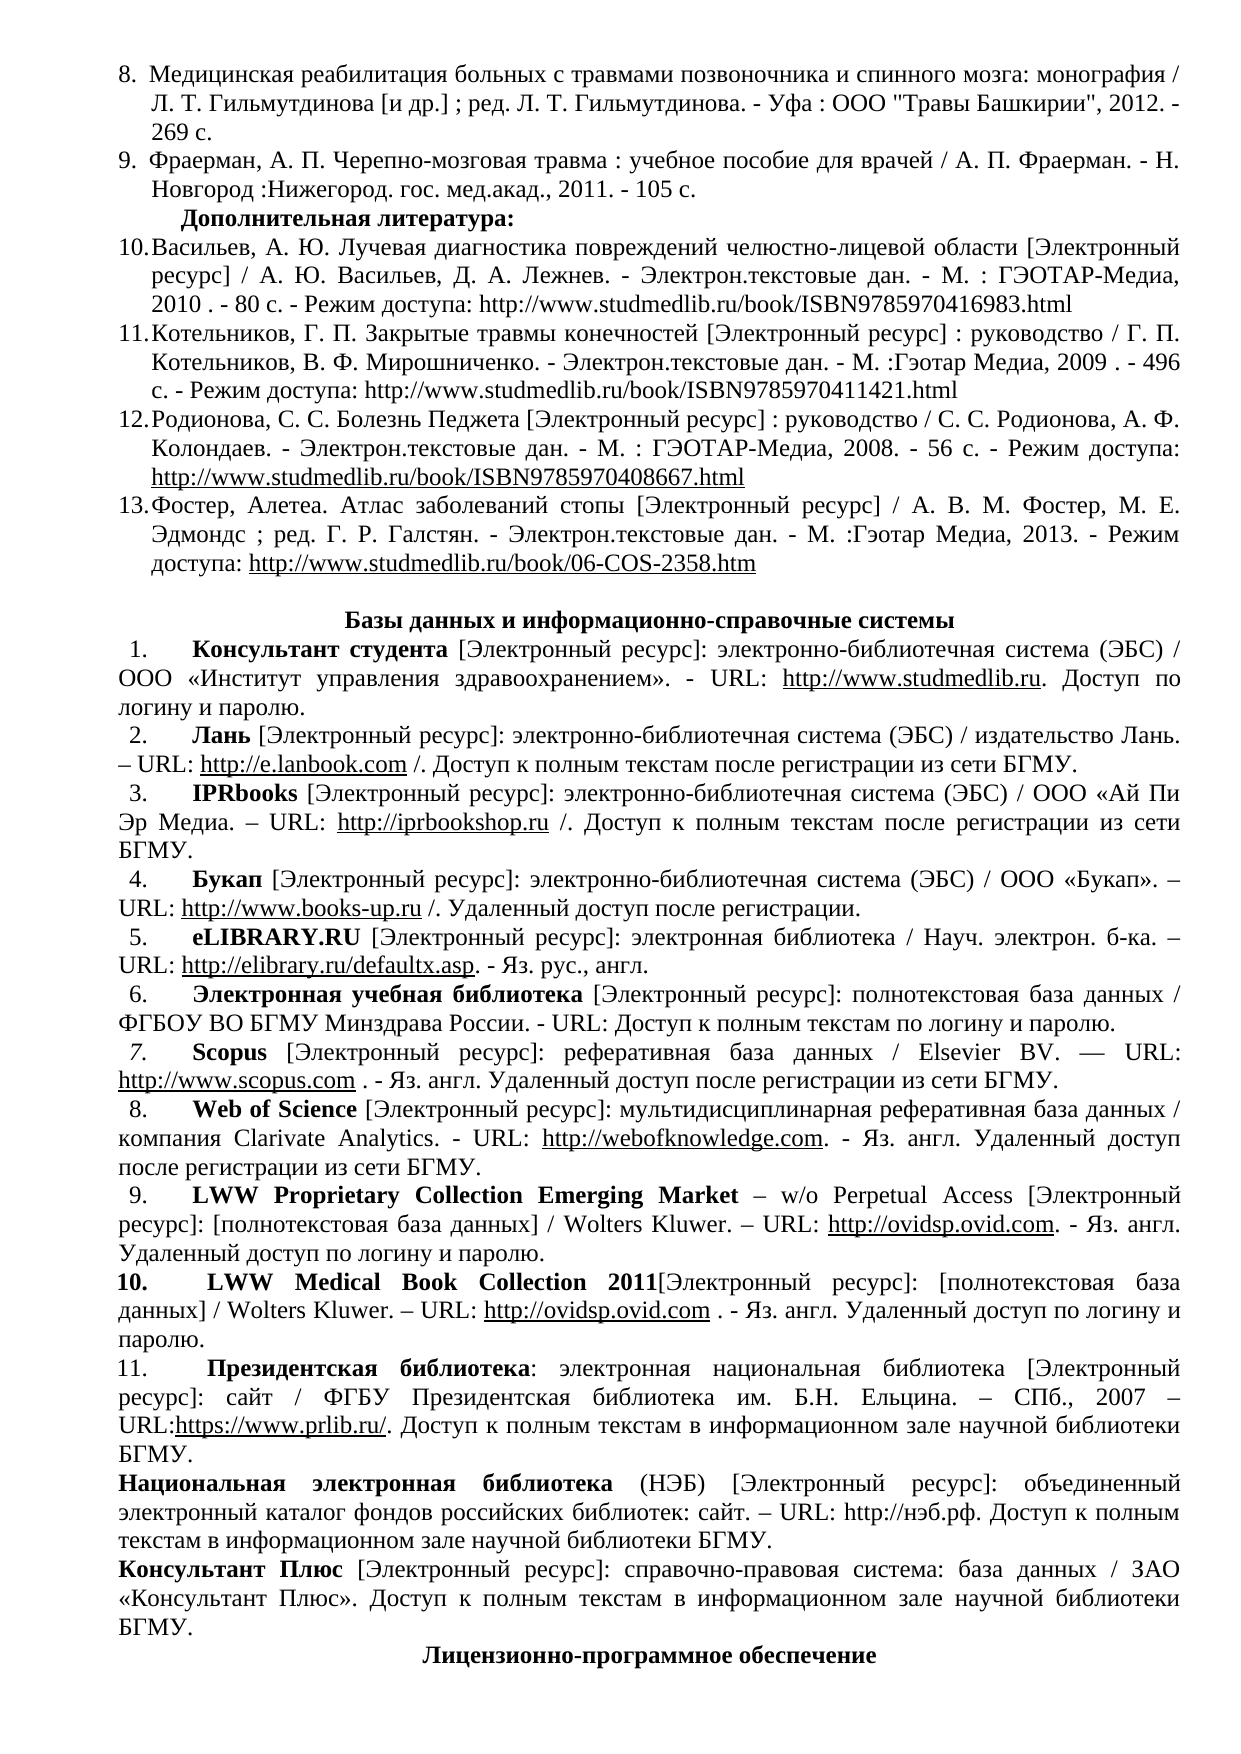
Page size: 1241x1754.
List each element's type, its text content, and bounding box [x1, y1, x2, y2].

list Электронная учебная библиотека [Электронный ресурс]: полнотекстовая база данных / ФГБОУ ВО БГМУ Минздрава России. - URL: Доступ к полным текстам по логину и паролю. [118, 979, 1181, 1037]
list IPRbooks [Электронный ресурс]: электронно-библиотечная система (ЭБС) / ООО «Ай Пи Эр Медиа. – URL: http://iprbookshop.ru /. Доступ к полным текстам после регистрации из сети БГМУ. [118, 778, 1181, 864]
list Медицинская реабилитация больных с травмами позвоночника и спинного мозга: монография / Л. Т. Гильмутдинова [и др.] ; ред. Л. Т. Гильмутдинова. - Уфа : ООО "Травы Башкирии", 2012. - 269 с. [118, 59, 1181, 145]
text Консультант Плюс [Электронный ресурс]: справочно-правовая система: база данных / ЗАО «Консультант Плюс». Доступ к полным текстам в информационном зале научной библиотеки БГМУ. [118, 1554, 1181, 1640]
list Web of Science [Электронный ресурс]: мультидисциплинарная реферативная база данных / компания Clarivate Analytics. - URL: http://webofknowledge.com. - Яз. англ. Удаленный доступ после регистрации из сети БГМУ. [118, 1094, 1181, 1180]
list Фостер, Алетеа. Атлас заболеваний стопы [Электронный ресурс] / А. В. М. Фостер, М. Е. Эдмондс ; ред. Г. Р. Галстян. - Электрон.текстовые дан. - М. :Гэотар Медиа, 2013. - Режим доступа: http://www.studmedlib.ru/book/06-COS-2358.htm [118, 490, 1181, 577]
list LWW Proprietary Collection Emerging Market – w/o Perpetual Access [Электронный ресурс]: [полнотекстовая база данных] / Wolters Kluwer. – URL: http://ovidsp.ovid.com. - Яз. англ. Удаленный доступ по логину и паролю. [118, 1180, 1181, 1267]
list eLIBRARY.RU [Электронный ресурс]: электронная библиотека / Науч. электрон. б-ка. – URL: http://elibrary.ru/defaultx.asp. - Яз. рус., англ. [118, 922, 1181, 979]
list Васильев, А. Ю. Лучевая диагностика повреждений челюстно-лицевой области [Электронный ресурс] / А. Ю. Васильев, Д. А. Лежнев. - Электрон.текстовые дан. - М. : ГЭОТАР-Медиа, 2010 . - 80 с. - Режим доступа: http://www.studmedlib.ru/book/ISBN9785970416983.html [118, 232, 1181, 318]
text Дополнительная литература: [156, 203, 1181, 232]
list Президентская библиотека: электронная национальная библиотека [Электронный ресурс]: сайт / ФГБУ Президентская библиотека им. Б.Н. Ельцина. – СПб., 2007 – URL:https://www.prlib.ru/. Доступ к полным текстам в информационном зале научной библиотеки БГМУ. [118, 1353, 1181, 1468]
list Букап [Электронный ресурс]: электронно-библиотечная система (ЭБС) / ООО «Букап». – URL: http://www.books-up.ru /. Удаленный доступ после регистрации. [118, 864, 1181, 922]
list LWW Medical Book Collection 2011[Электронный ресурс]: [полнотекстовая база данных] / Wolters Kluwer. – URL: http://ovidsp.ovid.com . - Яз. англ. Удаленный доступ по логину и паролю. [118, 1267, 1181, 1353]
text Национальная электронная библиотека (НЭБ) [Электронный ресурс]: объединенный электронный каталог фондов российских библиотек: сайт. – URL: http://нэб.рф. Доступ к полным текстам в информационном зале научной библиотеки БГМУ. [118, 1468, 1181, 1554]
text Лицензионно-программное обеспечение [118, 1640, 1181, 1669]
list Консультант студента [Электронный ресурс]: электронно-библиотечная система (ЭБС) / ООО «Институт управления здравоохранением». - URL: http://www.studmedlib.ru. Доступ по логину и паролю. [118, 634, 1181, 720]
list Котельников, Г. П. Закрытые травмы конечностей [Электронный ресурс] : руководство / Г. П. Котельников, В. Ф. Мирошниченко. - Электрон.текстовые дан. - М. :Гэотар Медиа, 2009 . - 496 с. - Режим доступа: http://www.studmedlib.ru/book/ISBN9785970411421.html [118, 318, 1181, 404]
list Лань [Электронный ресурс]: электронно-библиотечная система (ЭБС) / издательство Лань. – URL: http://e.lanbook.com /. Доступ к полным текстам после регистрации из сети БГМУ. [118, 720, 1181, 778]
list Фраерман, А. П. Черепно-мозговая травма : учебное пособие для врачей / А. П. Фраерман. - Н. Новгород :Нижегород. гос. мед.акад., 2011. - 105 с. [118, 145, 1181, 203]
text Базы данных и информационно-справочные системы [118, 605, 1181, 634]
list Родионова, С. С. Болезнь Педжета [Электронный ресурс] : руководство / С. С. Родионова, А. Ф. Колондаев. - Электрон.текстовые дан. - М. : ГЭОТАР-Медиа, 2008. - 56 с. - Режим доступа: http://www.studmedlib.ru/book/ISBN9785970408667.html [118, 404, 1181, 490]
list Scopus [Электронный ресурс]: реферативная база данных / Elsevier BV. — URL: http://www.scopus.com . - Яз. англ. Удаленный доступ после регистрации из сети БГМУ. [118, 1037, 1181, 1094]
